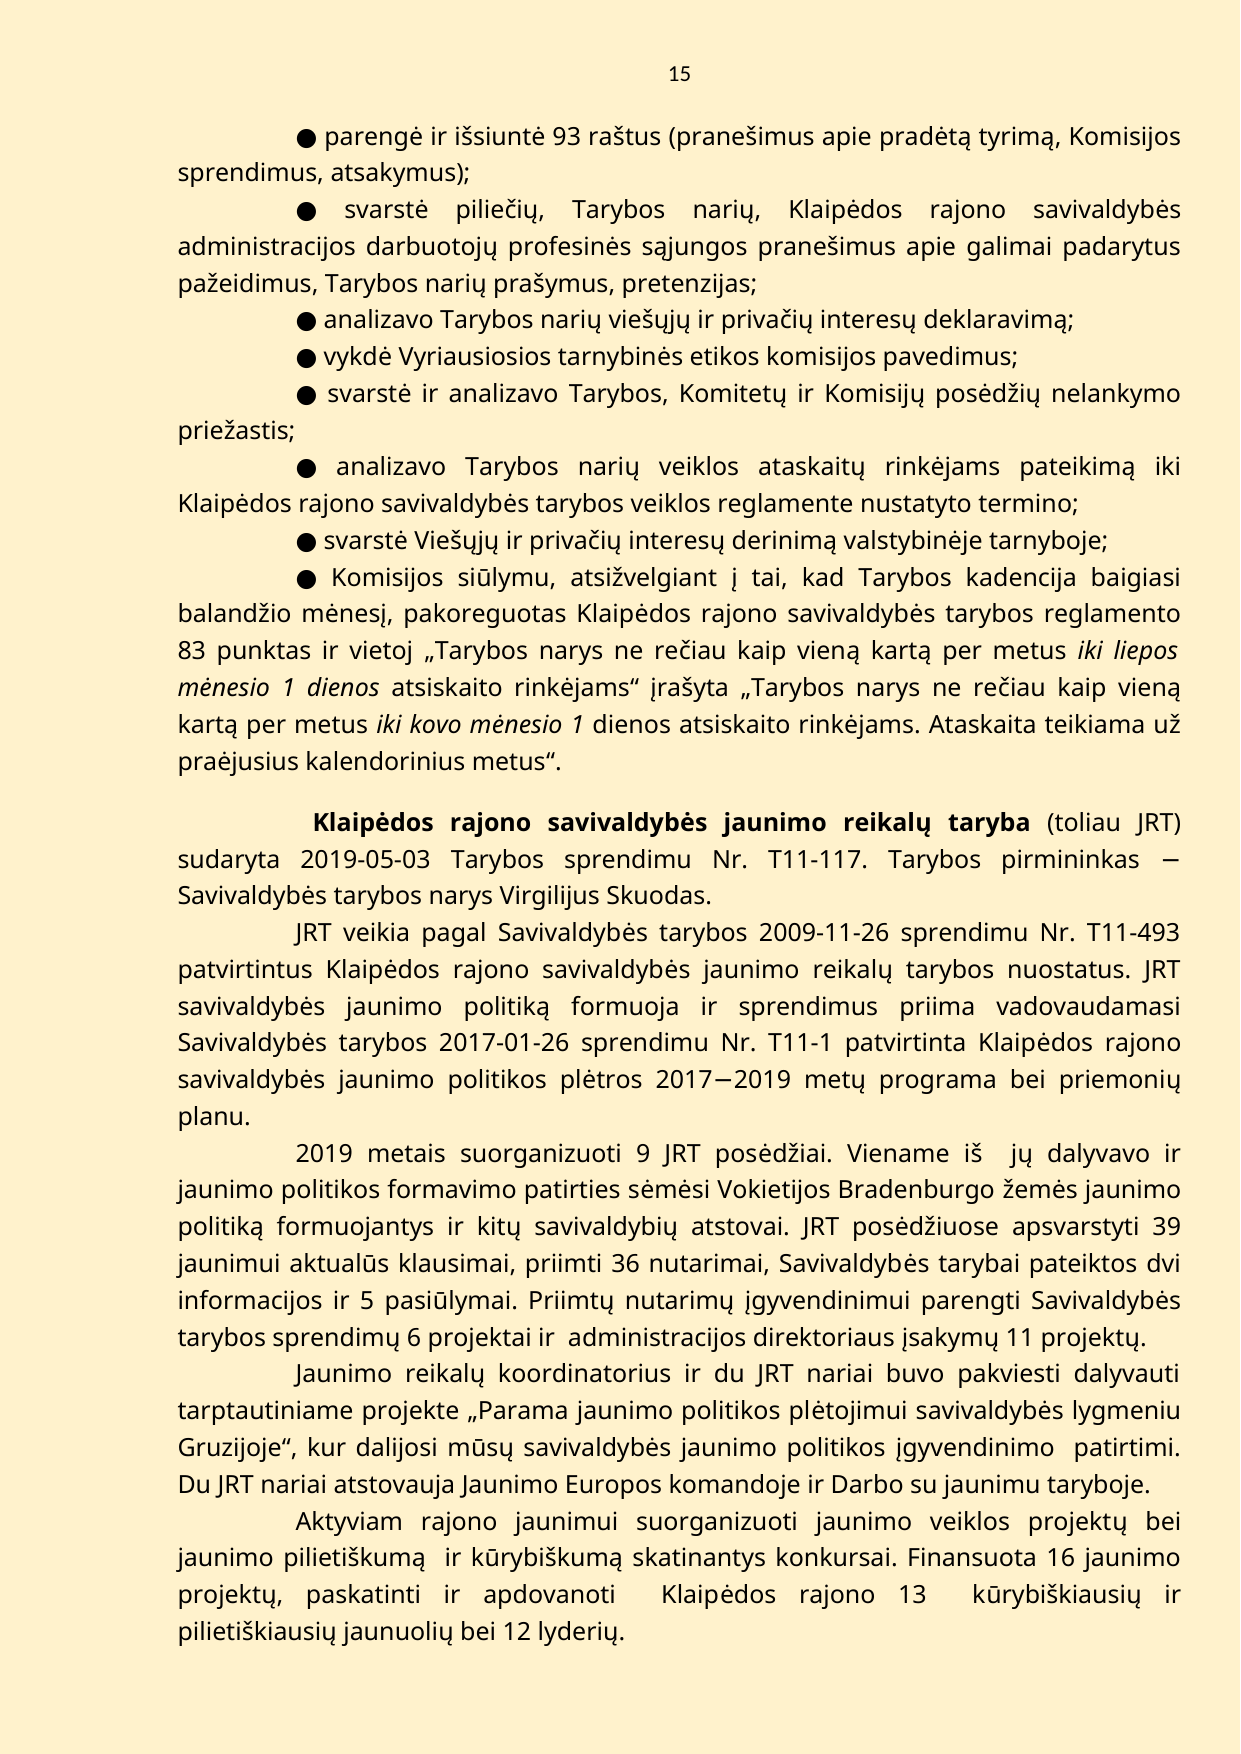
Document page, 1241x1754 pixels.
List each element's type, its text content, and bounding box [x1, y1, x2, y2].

text Klaipėdos rajono savivaldybės jaunimo reikalų taryba (toliau JRT) sudaryta 2019-05-03 Tarybos sprendimu Nr. T11-117. Tarybos pirmininkas − Savivaldybės tarybos narys Virgilijus Skuodas. [177, 804, 1181, 912]
text ● parengė ir išsiuntė 93 raštus (pranešimus apie pradėtą tyrimą, Komisijos sprendimus, atsakymus); [177, 118, 1181, 189]
text JRT veikia pagal Savivaldybės tarybos 2009-11-26 sprendimu Nr. T11-493 patvirtintus Klaipėdos rajono savivaldybės jaunimo reikalų tarybos nuostatus. JRT savivaldybės jaunimo politiką formuoja ir sprendimus priima vadovaudamasi Savivaldybės tarybos 2017-01-26 sprendimu Nr. T11-1 patvirtinta Klaipėdos rajono savivaldybės jaunimo politikos plėtros 2017−2019 metų programa bei priemonių planu. [177, 915, 1181, 1133]
text ● svarstė ir analizavo Tarybos, Komitetų ir Komisijų posėdžių nelankymo priežastis; [177, 376, 1181, 446]
text ● vykdė Vyriausiosios tarnybinės etikos komisijos pavedimus; [177, 339, 1181, 373]
text ● analizavo Tarybos narių viešųjų ir privačių interesų deklaravimą; [177, 302, 1181, 336]
text ● svarstė piliečių, Tarybos narių, Klaipėdos rajono savivaldybės administracijos darbuotojų profesinės sąjungos pranešimus apie galimai padarytus pažeidimus, Tarybos narių prašymus, pretenzijas; [177, 192, 1181, 299]
text Jaunimo reikalų koordinatorius ir du JRT nariai buvo pakviesti dalyvauti tarptautiniame projekte „Parama jaunimo politikos plėtojimui savivaldybės lygmeniu Gruzijoje“, kur dalijosi mūsų savivaldybės jaunimo politikos įgyvendinimo patirtimi. Du JRT nariai atstovauja Jaunimo Europos komandoje ir Darbo su jaunimu taryboje. [177, 1356, 1181, 1500]
text ● analizavo Tarybos narių veiklos ataskaitų rinkėjams pateikimą iki Klaipėdos rajono savivaldybės tarybos veiklos reglamente nustatyto termino; [177, 449, 1181, 520]
text ● Komisijos siūlymu, atsižvelgiant į tai, kad Tarybos kadencija baigiasi balandžio mėnesį, pakoreguotas Klaipėdos rajono savivaldybės tarybos reglamento 83 punktas ir vietoj „Tarybos narys ne rečiau kaip vieną kartą per metus iki liepos mėnesio 1 dienos atsiskaito rinkėjams“ įrašyta „Tarybos narys ne rečiau kaip vieną kartą per metus iki kovo mėnesio 1 dienos atsiskaito rinkėjams. Ataskaita teikiama už praėjusius kalendorinius metus“. [177, 559, 1181, 777]
text ● svarstė Viešųjų ir privačių interesų derinimą valstybinėje tarnyboje; [177, 523, 1181, 557]
text Aktyviam rajono jaunimui suorganizuoti jaunimo veiklos projektų bei jaunimo pilietiškumą ir kūrybiškumą skatinantys konkursai. Finansuota 16 jaunimo projektų, paskatinti ir apdovanoti Klaipėdos rajono 13 kūrybiškiausių ir pilietiškiausių jaunuolių bei 12 lyderių. [177, 1503, 1181, 1647]
text 2019 metais suorganizuoti 9 JRT posėdžiai. Viename iš jų dalyvavo ir jaunimo politikos formavimo patirties sėmėsi Vokietijos Bradenburgo žemės jaunimo politiką formuojantys ir kitų savivaldybių atstovai. JRT posėdžiuose apsvarstyti 39 jaunimui aktualūs klausimai, priimti 36 nutarimai, Savivaldybės tarybai pateiktos dvi informacijos ir 5 pasiūlymai. Priimtų nutarimų įgyvendinimui parengti Savivaldybės tarybos sprendimų 6 projektai ir administracijos direktoriaus įsakymų 11 projektų. [177, 1135, 1181, 1353]
